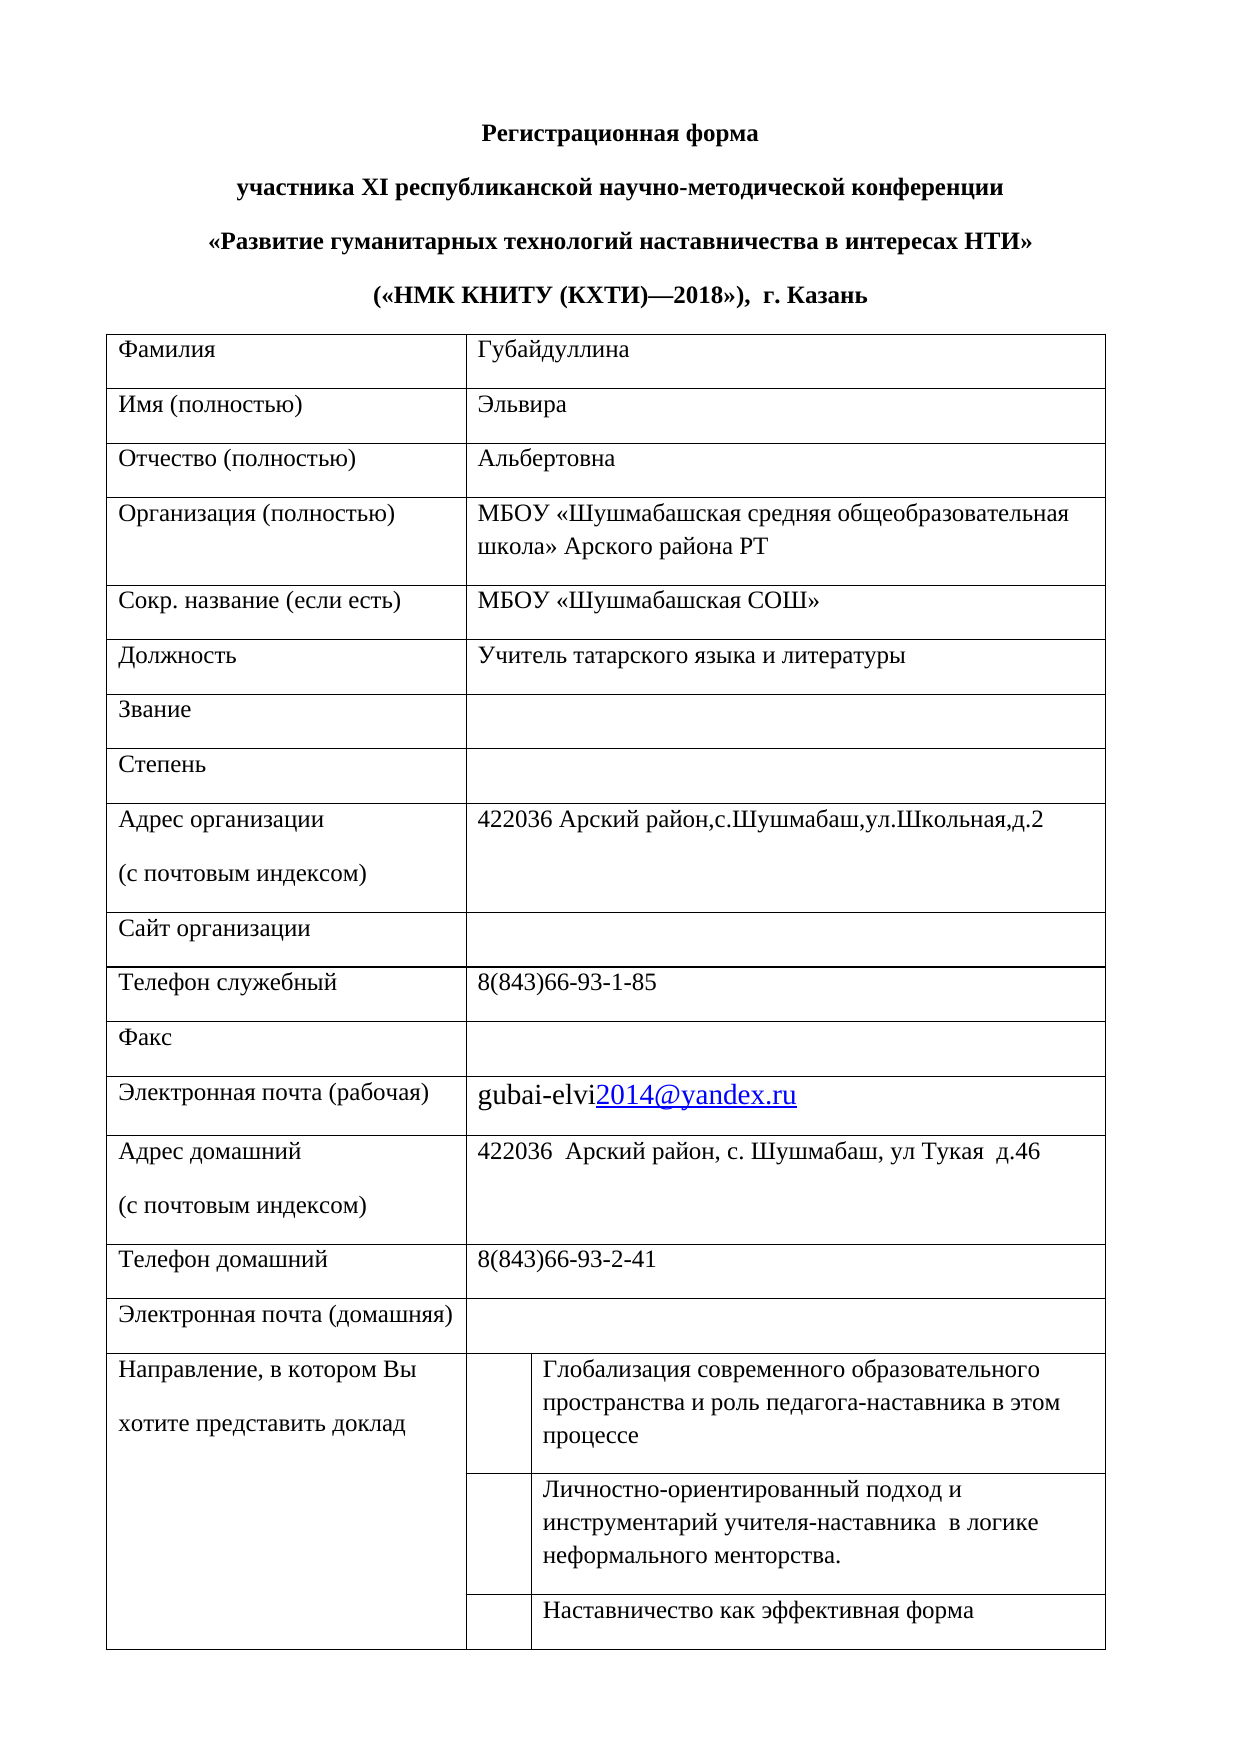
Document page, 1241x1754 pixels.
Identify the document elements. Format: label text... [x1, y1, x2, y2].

table_cell МБОУ «Шушмабашская СОШ» [467, 586, 1105, 639]
table_cell 422036 Арский район,с.Шушмабаш,ул.Школьная,д.2 [467, 804, 1105, 912]
table_cell [467, 695, 1105, 748]
table_cell Телефон служебный [107, 968, 466, 1021]
table_cell Электронная почта (домашняя) [107, 1299, 466, 1353]
table_header Губайдуллина [467, 335, 1105, 388]
table_cell Звание [107, 695, 466, 748]
table_cell [467, 1474, 531, 1594]
table_cell Телефон домашний [107, 1245, 466, 1298]
table_cell Адрес домашний (с почтовым индексом) [107, 1136, 466, 1243]
table_cell Глобализация современного образовательного пространства и роль педагога-наставника в этом процессе [532, 1354, 1105, 1473]
table_cell [467, 1299, 1105, 1353]
table_cell Организация (полностью) [107, 498, 466, 584]
table_cell [467, 913, 1105, 966]
table_cell Альбертовна [467, 444, 1105, 497]
text Регистрационная форма [118, 118, 1122, 147]
table_cell Учитель татарского языка и литературы [467, 640, 1105, 693]
table_cell Сокр. название (если есть) [107, 586, 466, 639]
table_cell Адрес организации (с почтовым индексом) [107, 804, 466, 912]
text участника XI республиканской научно-методической конференции [118, 172, 1122, 201]
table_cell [532, 1595, 1105, 1649]
table_cell Направление, в котором Вы хотите представить доклад [107, 1354, 466, 1649]
table_cell Сайт организации [107, 913, 466, 966]
text «Развитие гуманитарных технологий наставничества в интересах НТИ» [118, 226, 1122, 254]
table_header Фамилия [107, 335, 466, 388]
table_cell [467, 749, 1105, 803]
text («НМК КНИТУ (КХТИ)—2018»), г. Казань [118, 280, 1122, 308]
table_cell Электронная почта (рабочая) [107, 1077, 466, 1135]
table_cell [467, 1354, 531, 1473]
table_cell Имя (полностью) [107, 389, 466, 442]
table_cell [467, 1022, 1105, 1076]
table_cell [467, 1595, 531, 1649]
table_cell МБОУ «Шушмабашская средняя общеобразовательная школа» Арского района РТ [467, 498, 1105, 584]
table_cell 422036 Арский район, с. Шушмабаш, ул Тукая д.46 [467, 1136, 1105, 1243]
table_cell Отчество (полностью) [107, 444, 466, 497]
table_cell gubai-elvi2014@yandex.ru [467, 1077, 1105, 1135]
table_cell Эльвира [467, 389, 1105, 442]
table_cell Факс [107, 1022, 466, 1076]
table_cell Должность [107, 640, 466, 693]
table_cell 8(843)66-93-2-41 [467, 1245, 1105, 1298]
table_cell Степень [107, 749, 466, 803]
table_cell Личностно-ориентированный подход и инструментарий учителя-наставника в логике неформального менторства. [532, 1474, 1105, 1594]
table_cell 8(843)66-93-1-85 [467, 968, 1105, 1021]
